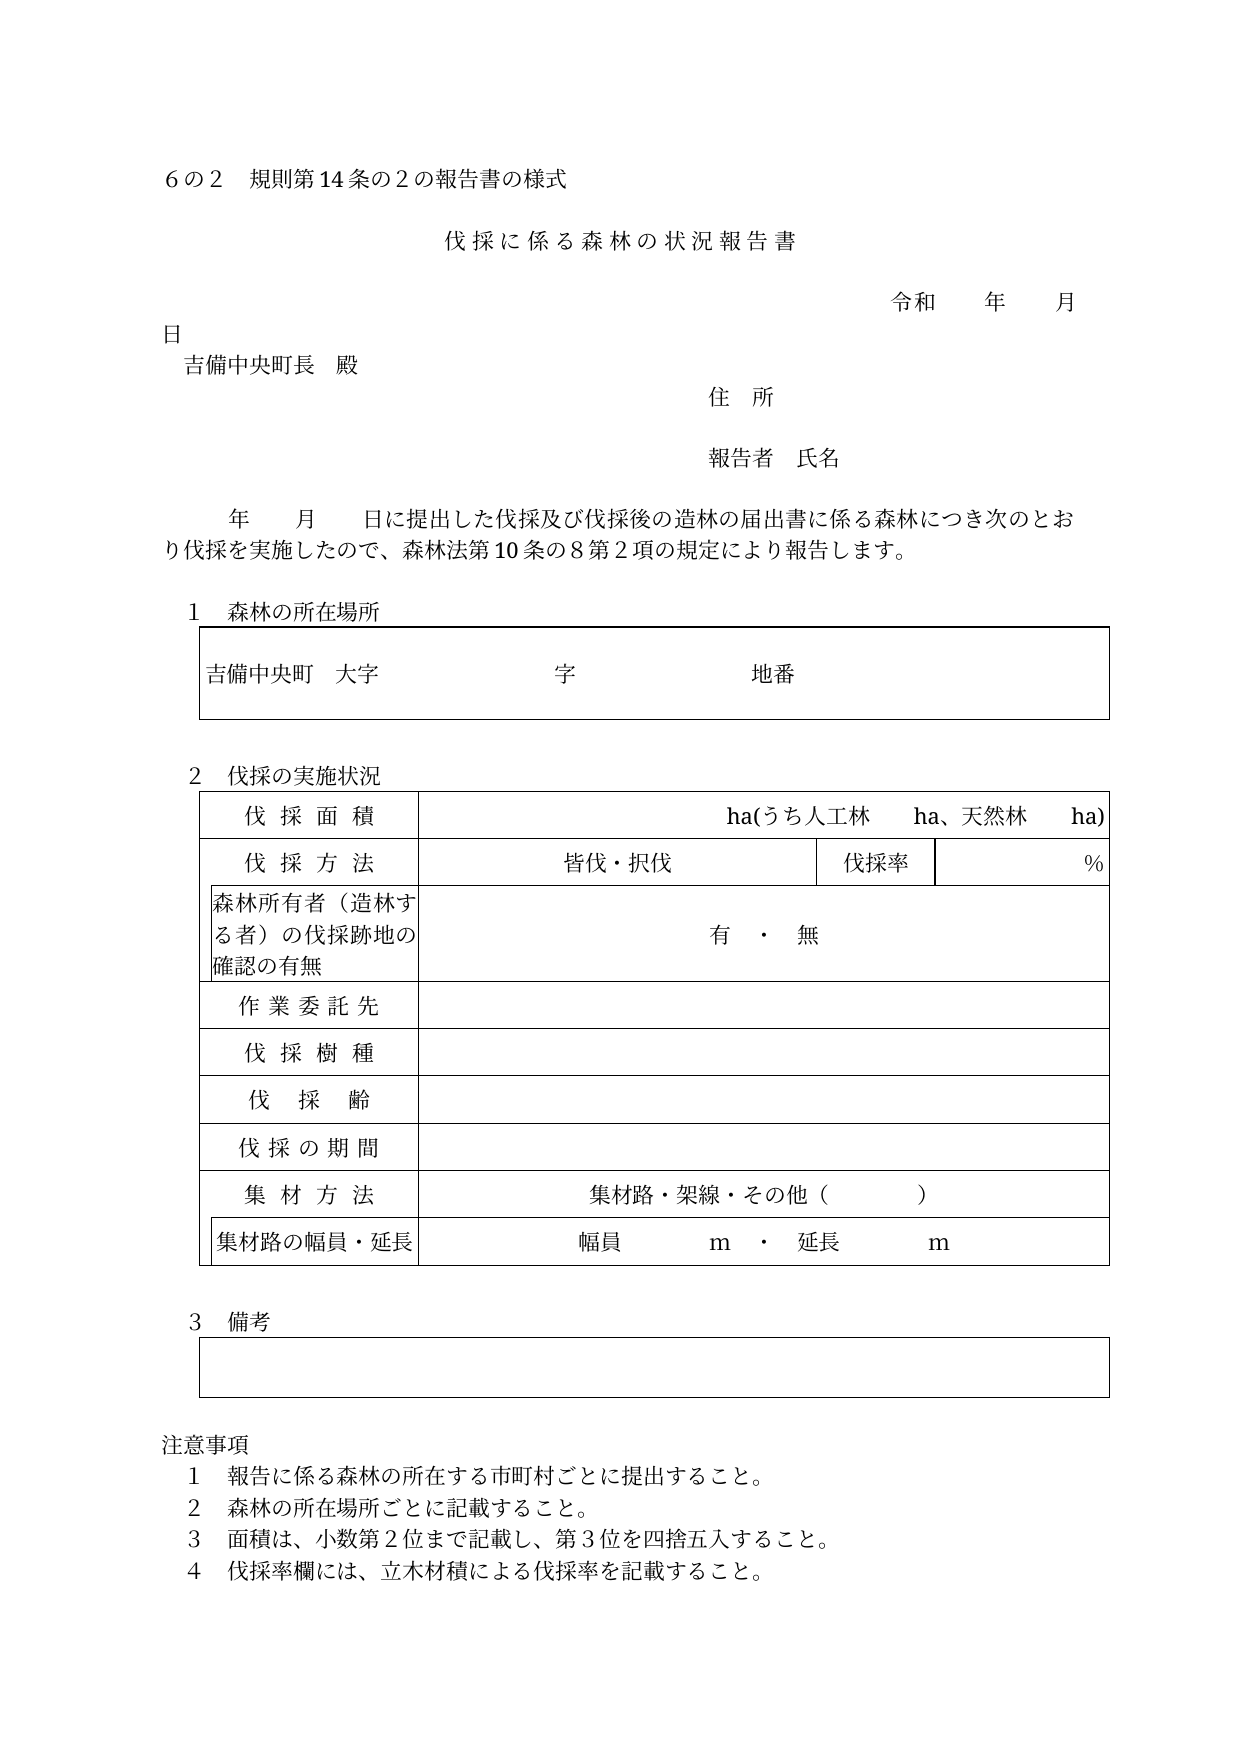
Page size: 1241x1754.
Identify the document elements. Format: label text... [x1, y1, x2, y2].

table_cell [200, 885, 211, 981]
text 年 月 日に提出した伐採及び伐採後の造林の届出書に係る森林につき次のとおり伐採を実施したので、森林法第10条の８第２項の規定により報告します。 [162, 502, 1079, 565]
table_cell [419, 1124, 1109, 1170]
text ３ 備考 [162, 1305, 1079, 1337]
text １ 森林の所在場所 [162, 595, 1079, 626]
text ６の２ 規則第14条の２の報告書の様式 [162, 163, 1079, 194]
table_header 伐採面積 [200, 792, 418, 838]
table_cell [419, 1029, 1109, 1075]
text １ 報告に係る森林の所在する市町村ごとに提出すること。 [183, 1459, 1079, 1491]
text 吉備中央町長 殿 [162, 348, 1079, 380]
table_cell 幅員 ｍ ・ 延長 ｍ [419, 1218, 1109, 1264]
table_cell 集材路・架線・その他（ ） [419, 1171, 1109, 1217]
text 令和 年 月 日 [162, 285, 1079, 348]
text ２ 伐採の実施状況 [162, 759, 1079, 791]
text 伐 採 に 係 る 森 林 の 状 況 報 告 書 [162, 224, 1079, 256]
table_cell [419, 1076, 1109, 1123]
table_cell 伐採樹種 [200, 1029, 418, 1075]
table_cell 森林所有者（造林する者）の伐採跡地の確認の有無 [212, 886, 418, 981]
table_cell 集材方法 [200, 1171, 418, 1217]
table_cell 有 ・ 無 [419, 886, 1109, 981]
table_cell 作業委託先 [200, 982, 418, 1028]
table_cell 伐採の期間 [200, 1124, 418, 1170]
table_header [200, 1338, 1109, 1397]
table_cell 伐採齢 [200, 1076, 418, 1123]
table_cell ％ [936, 839, 1109, 885]
text ２ 森林の所在場所ごとに記載すること。 [183, 1491, 1079, 1522]
table_cell [419, 982, 1109, 1028]
table_cell 皆伐・択伐 [419, 839, 816, 885]
table_cell 伐採方法 [200, 839, 418, 885]
text ３ 面積は、小数第２位まで記載し、第３位を四捨五入すること。 [183, 1522, 1079, 1554]
table_cell [200, 1217, 211, 1264]
text ４ 伐採率欄には、立木材積による伐採率を記載すること。 [183, 1554, 1079, 1585]
text 住 所 [162, 380, 1079, 411]
text 報告者 氏名 [162, 441, 1079, 472]
table_cell 伐採率 [817, 839, 934, 885]
table_header 吉備中央町 大字 字 地番 [200, 628, 1109, 718]
table_header ha(うち人工林 ha、天然林 ha) [419, 792, 1109, 838]
text 注意事項 [162, 1428, 1079, 1459]
table_cell 集材路の幅員・延長 [212, 1218, 418, 1264]
